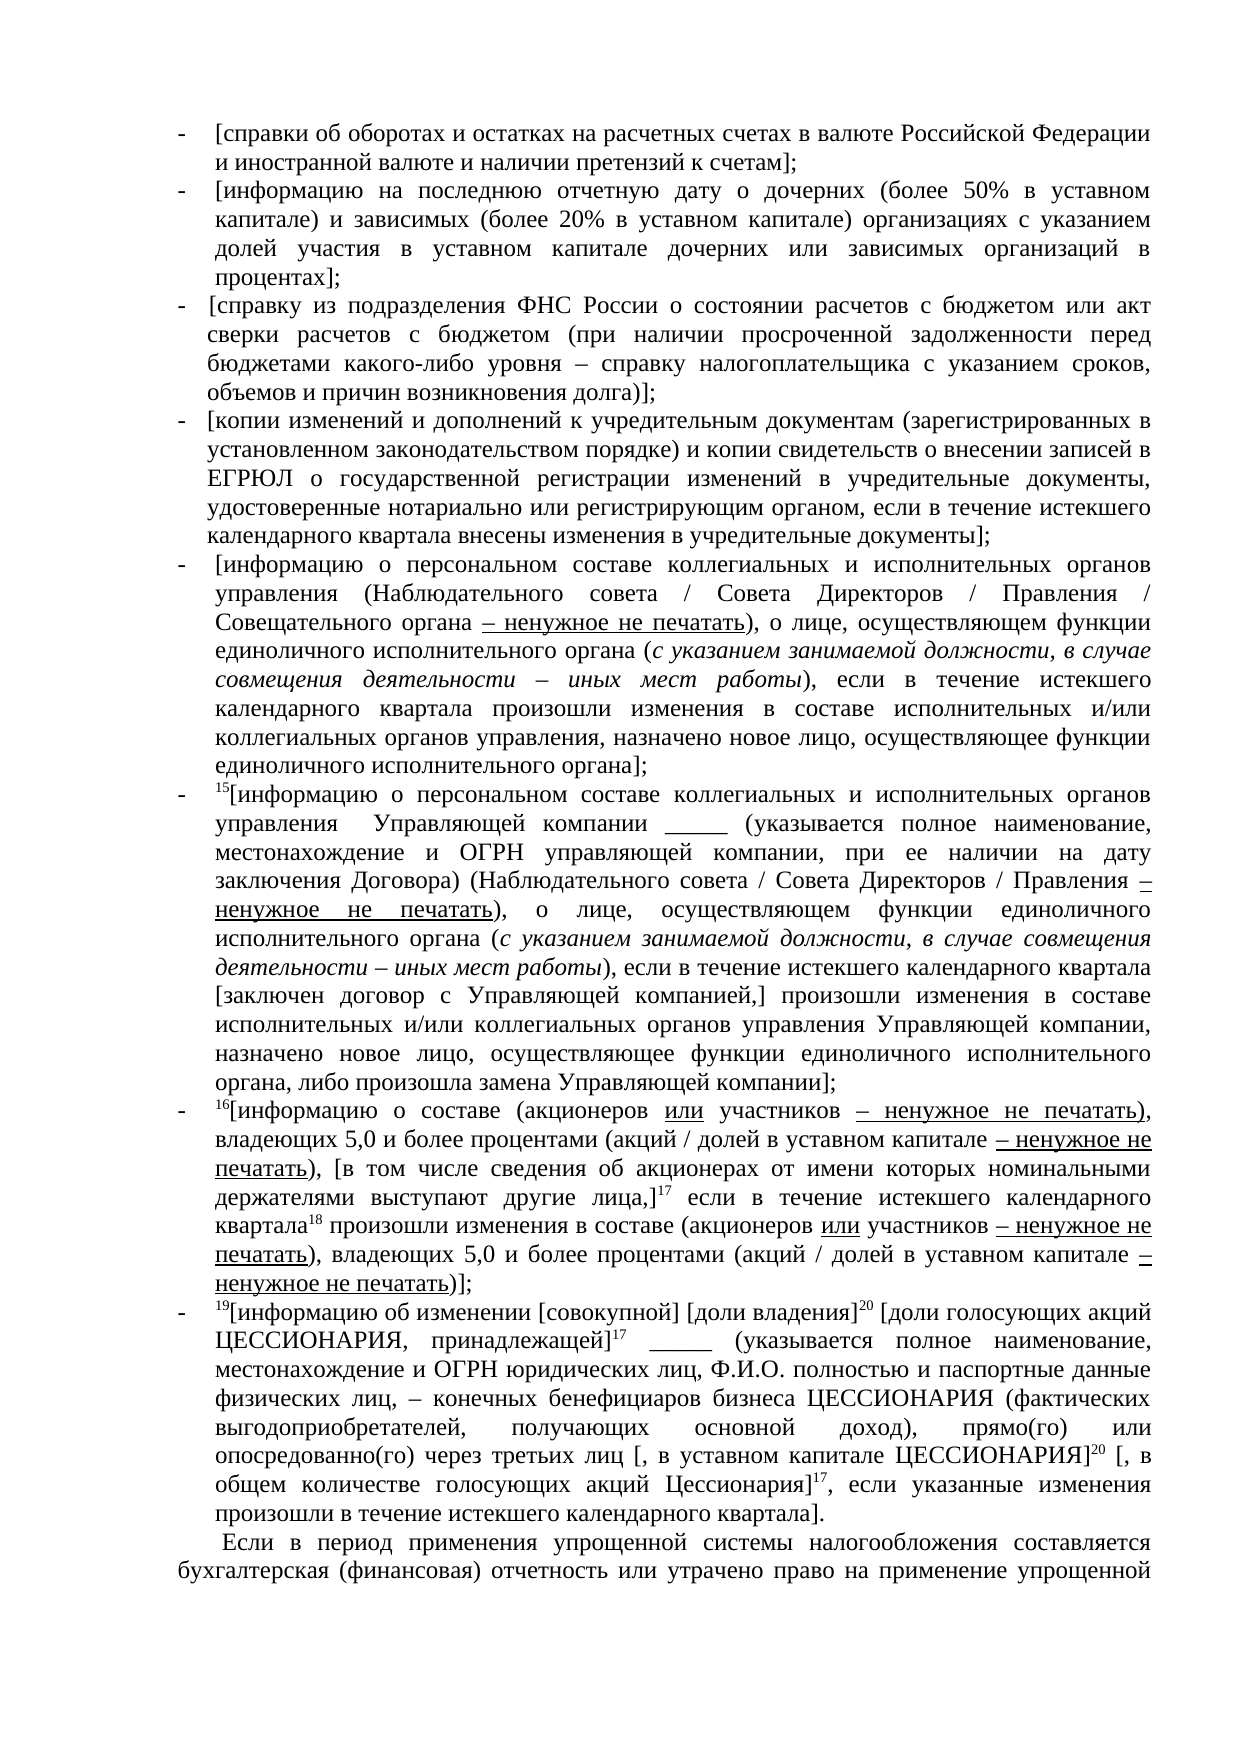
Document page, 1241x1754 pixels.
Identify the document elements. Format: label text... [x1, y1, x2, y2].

list 15[информацию о персональном составе коллегиальных и исполнительных органов управления Управляющей компании _____ (указывается полное наименование, местонахождение и ОГРН управляющей компании, при ее наличии на дату заключения Договора) (Наблюдательного совета / Совета Директоров / Правления – ненужное не печатать), о лице, осуществляющем функции единоличного исполнительного органа (с указанием занимаемой должности, в случае совмещения деятельности – иных мест работы), если в течение истекшего календарного квартала [заключен договор с Управляющей компанией,] произошли изменения в составе исполнительных и/или коллегиальных органов управления Управляющей компании, назначено новое лицо, осуществляющее функции единоличного исполнительного органа, либо произошла замена Управляющей компании]; [177, 779, 1152, 1096]
list [справки об оборотах и остатках на расчетных счетах в валюте Российской Федерации и иностранной валюте и наличии претензий к счетам]; [177, 118, 1152, 176]
list [копии изменений и дополнений к учредительным документам (зарегистрированных в установленном законодательством порядке) и копии свидетельств о внесении записей в ЕГРЮЛ о государственной регистрации изменений в учредительные документы, удостоверенные нотариально или регистрирующим органом, если в течение истекшего календарного квартала внесены изменения в учредительные документы]; [177, 406, 1152, 549]
list 16[информацию о составе (акционеров или участников – ненужное не печатать), владеющих 5,0 и более процентами (акций / долей в уставном капитале – ненужное не печатать), [в том числе сведения об акционерах от имени которых номинальными держателями выступают другие лица,]17 если в течение истекшего календарного квартала18 произошли изменения в составе (акционеров или участников – ненужное не печатать), владеющих 5,0 и более процентами (акций / долей в уставном капитале – ненужное не печатать)]; [177, 1096, 1152, 1297]
text - [справку из подразделения ФНС России о состоянии расчетов с бюджетом или акт сверки расчетов с бюджетом (при наличии просроченной задолженности перед бюджетами какого-либо уровня – справку налогоплательщика с указанием сроков, объемов и причин возникновения долга)]; [177, 291, 1152, 406]
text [177, 1527, 1152, 1584]
list [информацию о персональном составе коллегиальных и исполнительных органов управления (Наблюдательного совета / Совета Директоров / Правления / Совещательного органа – ненужное не печатать), о лице, осуществляющем функции единоличного исполнительного органа (с указанием занимаемой должности, в случае совмещения деятельности – иных мест работы), если в течение истекшего календарного квартала произошли изменения в составе исполнительных и/или коллегиальных органов управления, назначено новое лицо, осуществляющее функции единоличного исполнительного органа]; [177, 549, 1152, 779]
list [информацию на последнюю отчетную дату о дочерних (более 50% в уставном капитале) и зависимых (более 20% в уставном капитале) организациях с указанием долей участия в уставном капитале дочерних или зависимых организаций в процентах]; [177, 176, 1152, 291]
list 19[информацию об изменении [совокупной] [доли владения]20 [доли голосующих акций ЦЕССИОНАРИЯ, принадлежащей]17 _____ (указывается полное наименование, местонахождение и ОГРН юридических лиц, Ф.И.О. полностью и паспортные данные физических лиц, – конечных бенефициаров бизнеса ЦЕССИОНАРИЯ (фактических выгодоприобретателей, получающих основной доход), прямо(го) или опосредованно(го) через третьих лиц [, в уставном капитале ЦЕССИОНАРИЯ]20 [, в общем количестве голосующих акций Цессионария]17, если указанные изменения произошли в течение истекшего календарного квартала]. [177, 1297, 1152, 1527]
